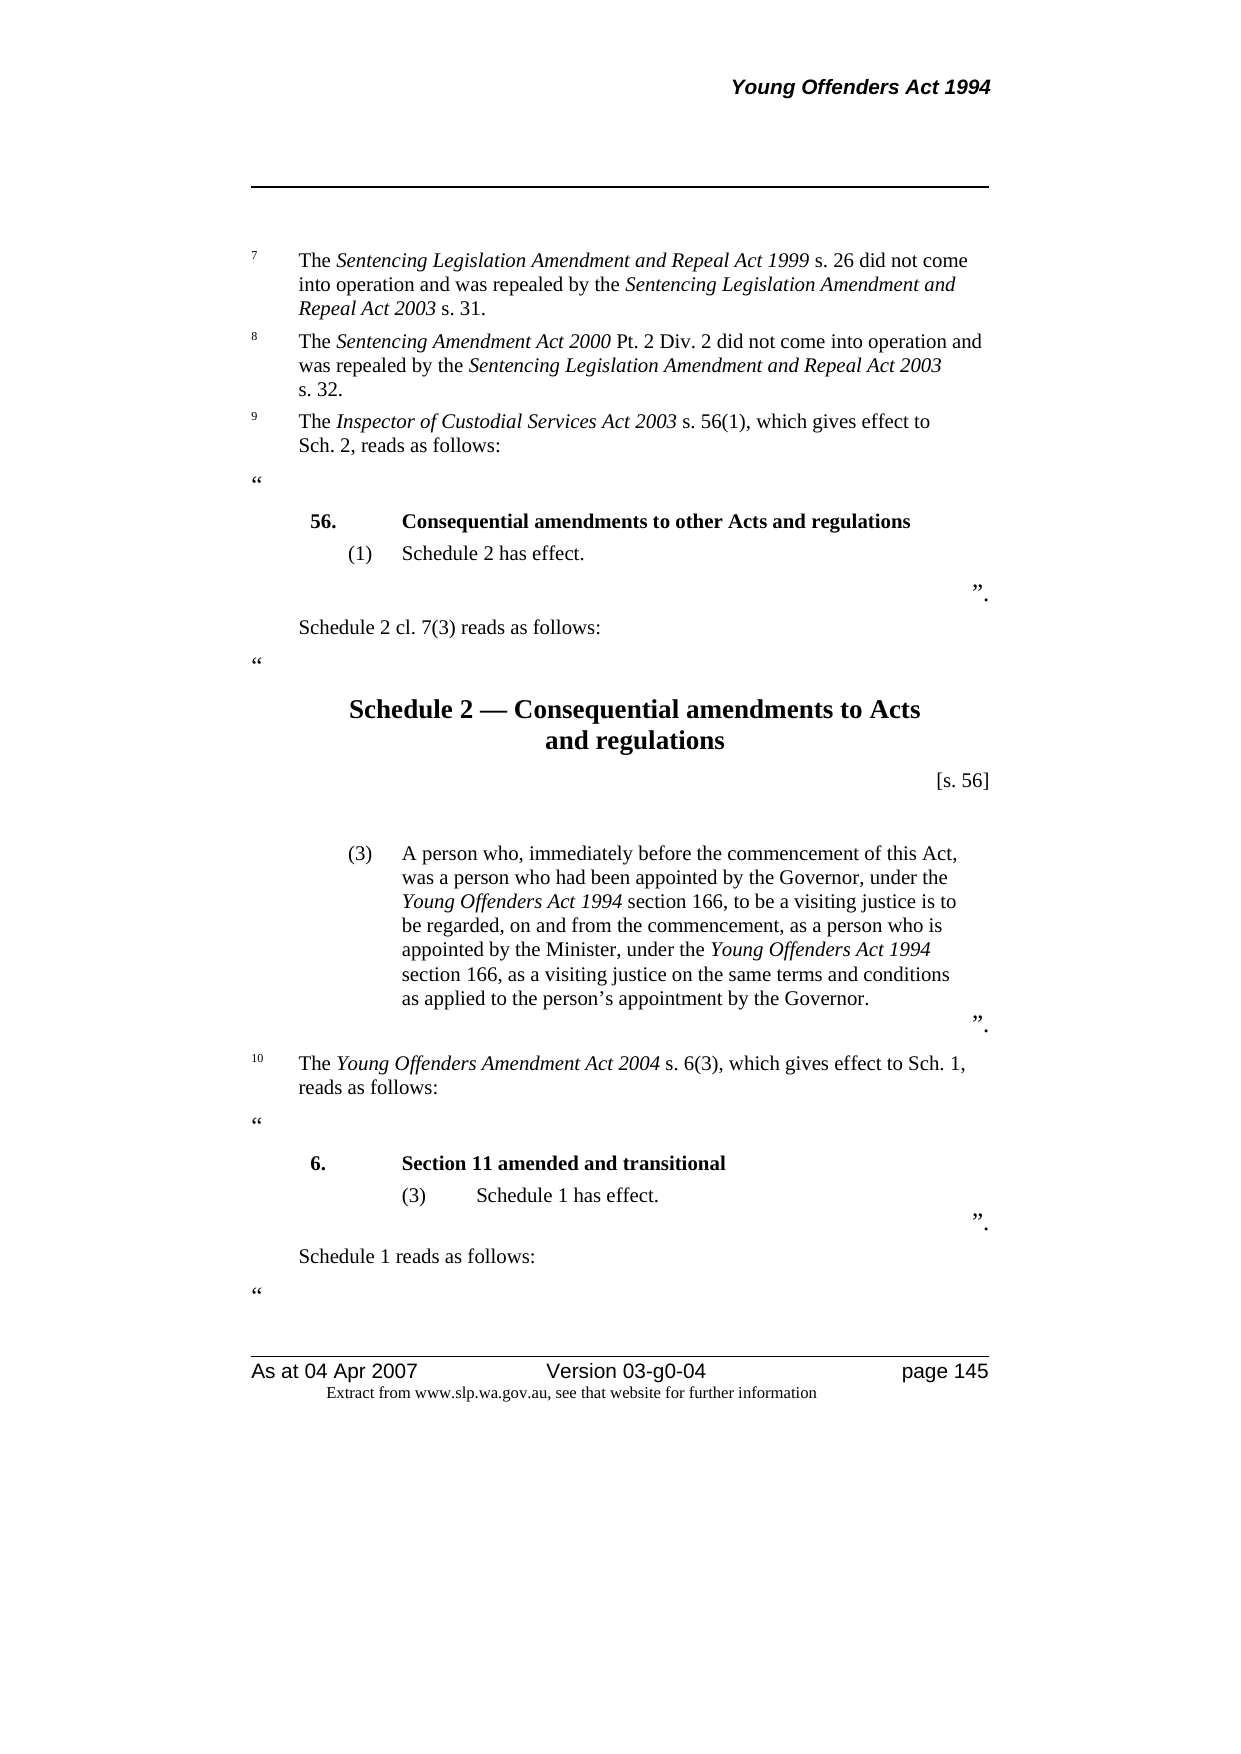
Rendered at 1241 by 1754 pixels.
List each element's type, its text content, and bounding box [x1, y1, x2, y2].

text [s. 56] [251, 767, 989, 792]
text Schedule 1 reads as follows: [251, 1244, 989, 1268]
subtitle 6. Section 11 amended and transitional [310, 1151, 959, 1175]
text ”. [251, 1009, 989, 1038]
subtitle 56. Consequential amendments to other Acts and regulations [310, 509, 959, 533]
text (3) Schedule 1 has effect. [313, 1183, 959, 1207]
text 7 The Sentencing Legislation Amendment and Repeal Act 1999 s. 26 did not come into operation and was repealed by the Sentencing Legislation Amendment and Repeal Act 2003 s. 31. [251, 248, 989, 320]
text ”. [251, 1207, 989, 1236]
text “ [251, 470, 989, 498]
subtitle Schedule 2 — Consequential amendments to Acts and regulations [310, 693, 959, 755]
text 9 The Inspector of Custodial Services Act 2003 s. 56(1), which gives effect to Sch. 2, reads as follows: [251, 409, 989, 457]
text “ [251, 1281, 989, 1309]
text “ [251, 1111, 989, 1140]
text (3) A person who, immediately before the commencement of this Act, was a person who had been appointed by the Governor, under the Young Offenders Act 1994 section 166, to be a visiting justice is to be regarded, on and from the commencement, as a person who is appointed by the Minister, under the Young Offenders Act 1994 section 166, as a visiting justice on the same terms and conditions as applied to the person’s appointment by the Governor. [313, 841, 959, 1009]
text 8 The Sentencing Amendment Act 2000 Pt. 2 Div. 2 did not come into operation and was repealed by the Sentencing Legislation Amendment and Repeal Act 2003 s. 32. [251, 328, 989, 401]
text Schedule 2 cl. 7(3) reads as follows: [251, 615, 989, 639]
text ”. [251, 578, 989, 607]
text (1) Schedule 2 has effect. [313, 541, 959, 565]
text 10 The Young Offenders Amendment Act 2004 s. 6(3), which gives effect to Sch. 1, reads as follows: [251, 1051, 989, 1099]
text “ [251, 651, 989, 680]
